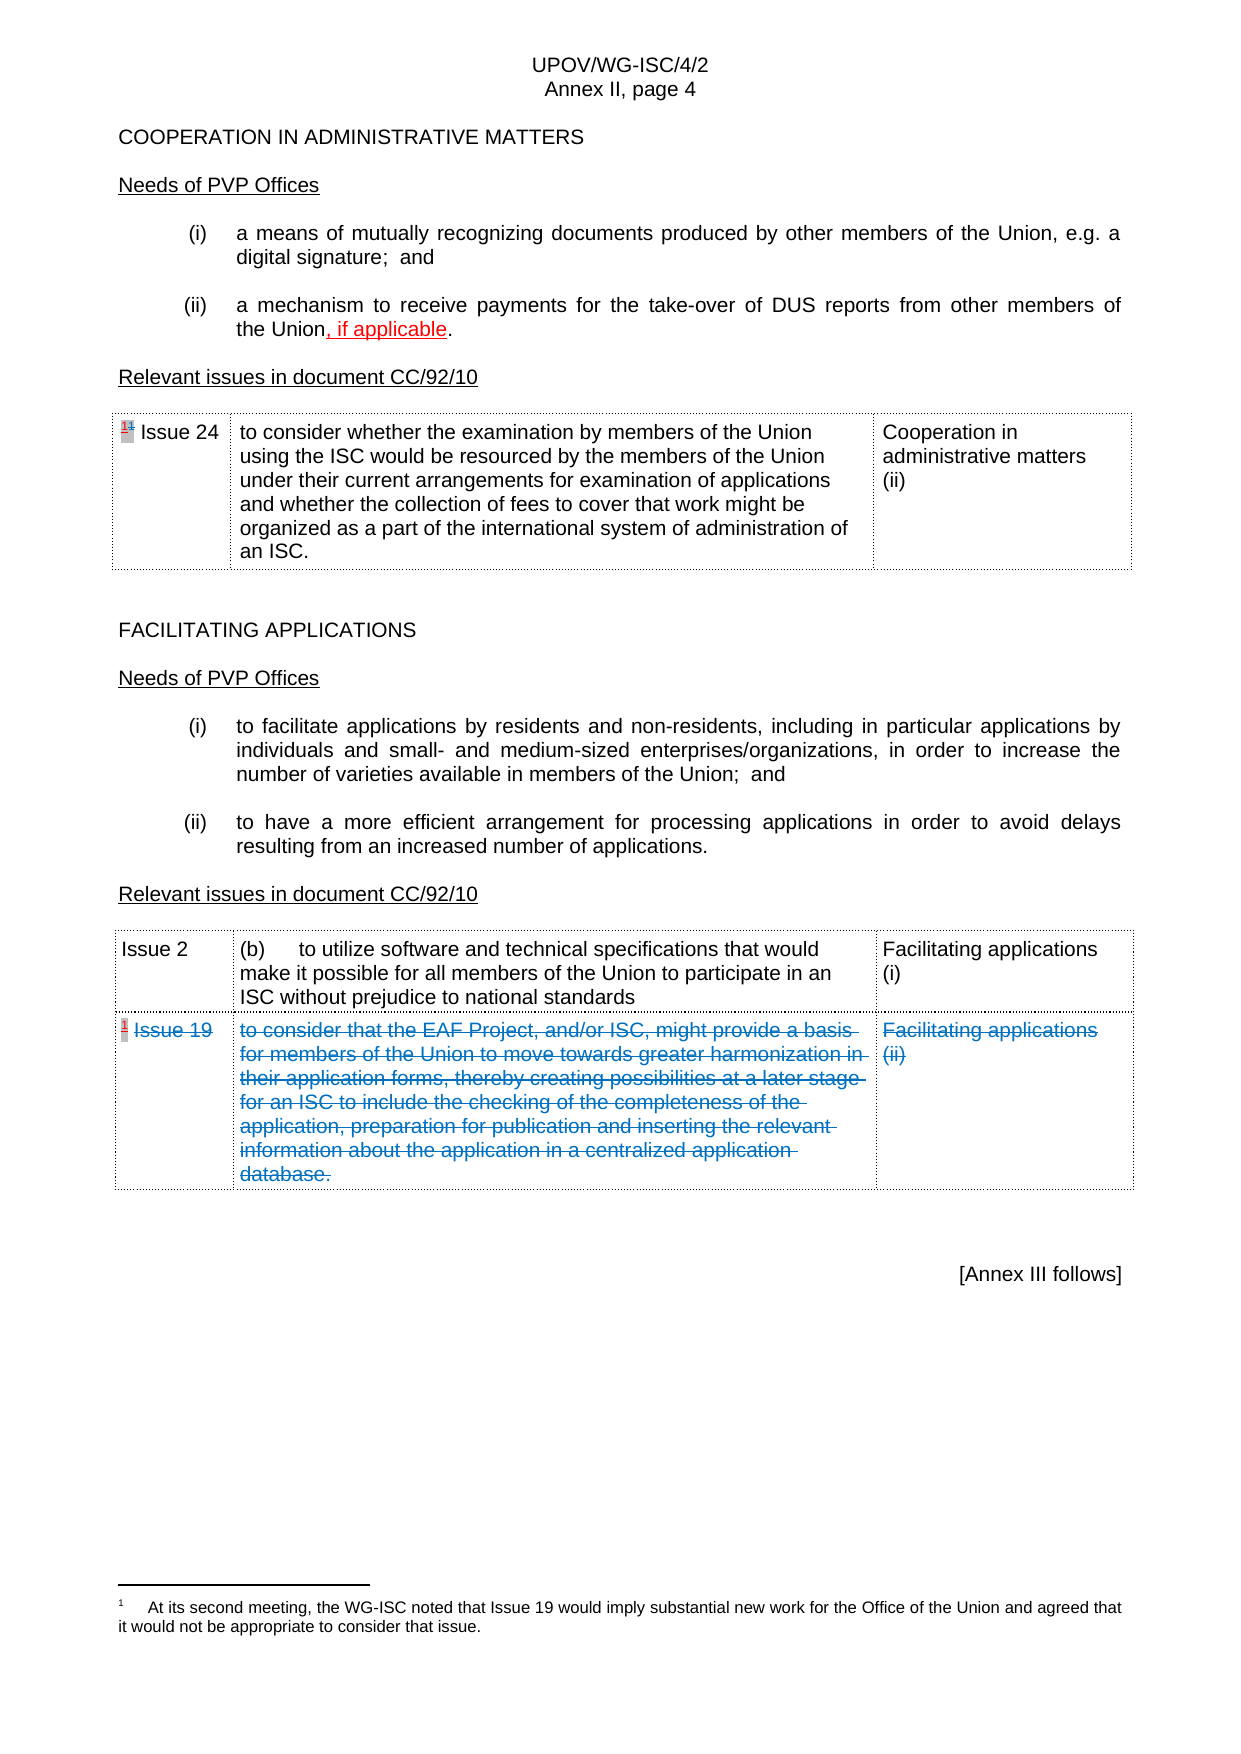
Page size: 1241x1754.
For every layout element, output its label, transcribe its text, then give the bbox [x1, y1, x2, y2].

table_cell to consider that the EAF Project, and/or ISC, might provide a basis for members of the Union to move towards greater harmonization in their application forms, thereby creating possibilities at a later stage for an ISC to include the checking of the completeness of the application, preparation for publication and inserting the relevant information about the application in a centralized application database. [234, 1011, 877, 1189]
table_header Facilitating applications (i) [877, 930, 1134, 1011]
list a mechanism to receive payments for the take-over of DUS reports from other members of the Union, if applicable. [207, 293, 1122, 341]
text [Annex III follows] [118, 1262, 1122, 1286]
table_header to consider whether the examination by members of the Union using the ISC would be resourced by the members of the Union under their current arrangements for examination of applications and whether the collection of fees to cover that work might be organized as a part of the international system of administration of an ISC. [231, 413, 874, 569]
subtitle Needs of PVP Offices [118, 173, 1122, 197]
subtitle Cooperation in administrative matters [118, 125, 1122, 149]
table_header 11 Issue 24 [112, 413, 231, 569]
table_cell Issue 19 [115, 1011, 233, 1189]
subtitle Relevant issues in document CC/92/10 [118, 364, 1122, 388]
subtitle Needs of PVP Offices [118, 666, 1122, 690]
list a means of mutually recognizing documents produced by other members of the Union, e.g. a digital signature; and [207, 221, 1122, 269]
subtitle Facilitating applications [118, 618, 1122, 642]
table_header (b) to utilize software and technical specifications that would make it possible for all members of the Union to participate in an ISC without prejudice to national standards [234, 930, 877, 1011]
table_header Cooperation in administrative matters (ii) [874, 413, 1131, 569]
table_header Issue 2 [115, 930, 233, 1011]
subtitle Relevant issues in document CC/92/10 [118, 882, 1122, 906]
list to facilitate applications by residents and non-residents, including in particular applications by individuals and small- and medium-sized enterprises/organizations, in order to increase the number of varieties available in members of the Union; and [207, 714, 1122, 786]
table_cell Facilitating applications (ii) [877, 1011, 1134, 1189]
list to have a more efficient arrangement for processing applications in order to avoid delays resulting from an increased number of applications. [207, 810, 1122, 858]
